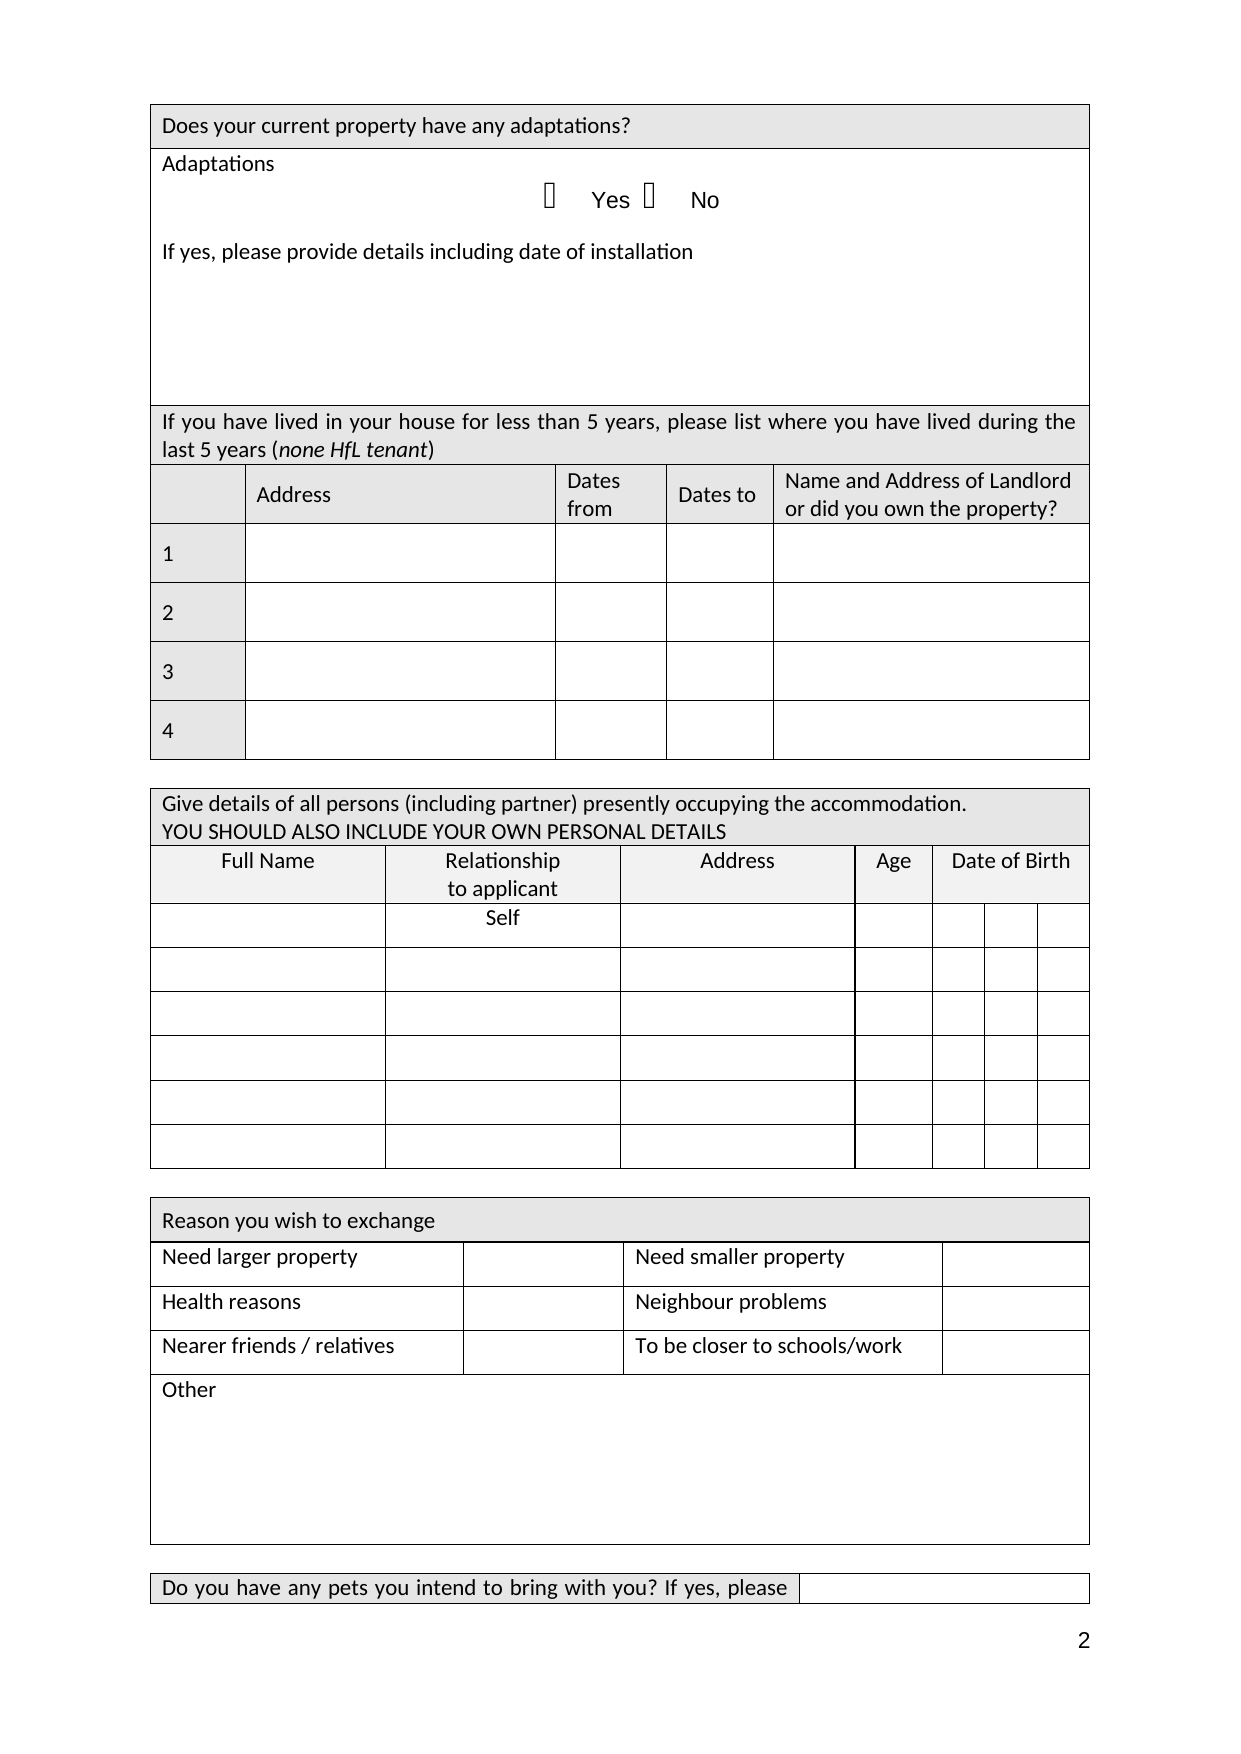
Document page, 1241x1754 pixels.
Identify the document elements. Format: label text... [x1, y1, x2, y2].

table_cell Relationship to applicant [386, 846, 620, 902]
table_cell Self [386, 904, 620, 947]
table_cell [386, 1081, 620, 1124]
table_cell [386, 1125, 620, 1168]
table_cell Age [856, 846, 932, 902]
table_header Reason you wish to exchange [151, 1198, 1089, 1241]
table_cell Does your current property have any adaptations? [151, 105, 1089, 148]
table_cell Neighbour problems [624, 1287, 942, 1330]
table_cell [667, 583, 773, 641]
table_cell [151, 1036, 385, 1079]
table_cell [464, 1287, 623, 1330]
table_cell [856, 948, 932, 991]
table_cell Address [246, 465, 555, 523]
table_cell [1038, 904, 1089, 947]
table_cell 2 [151, 583, 245, 641]
table_cell [856, 992, 932, 1035]
table_cell [1038, 1125, 1089, 1168]
table_cell [933, 1125, 984, 1168]
table_cell To be closer to schools/work [624, 1331, 942, 1374]
table_cell [856, 1125, 932, 1168]
table_cell 4 [151, 701, 245, 759]
table_cell 3 [151, 642, 245, 700]
table_cell [667, 642, 773, 700]
table_cell Adaptations If yes, please provide details including date of installation [151, 149, 1089, 405]
table_cell If you have lived in your house for less than 5 years, please list where you have lived during the last 5 years (none HfL tenant) [151, 406, 1089, 464]
table_cell [386, 1036, 620, 1079]
table_cell [985, 1081, 1037, 1124]
table_cell [556, 524, 666, 582]
table_cell [1038, 992, 1089, 1035]
table_cell [933, 1081, 984, 1124]
table_cell Need larger property [151, 1243, 463, 1286]
table_cell [556, 583, 666, 641]
table_cell [621, 1036, 854, 1079]
table_cell 1 [151, 524, 245, 582]
table_cell [621, 904, 854, 947]
table_cell [621, 948, 854, 991]
table_cell [856, 1036, 932, 1079]
table_cell [386, 948, 620, 991]
table_cell [151, 948, 385, 991]
table_cell [985, 948, 1037, 991]
table_cell Health reasons [151, 1287, 463, 1330]
table_cell [246, 524, 555, 582]
table_cell [985, 1036, 1037, 1079]
table_cell [943, 1287, 1089, 1330]
table_cell [774, 583, 1089, 641]
table_cell [621, 992, 854, 1035]
table_cell [246, 642, 555, 700]
table_cell [667, 701, 773, 759]
table_cell [774, 701, 1089, 759]
table_cell [1038, 1036, 1089, 1079]
table_cell [151, 1125, 385, 1168]
table_cell Name and Address of Landlord or did you own the property? [774, 465, 1089, 523]
table_cell [464, 1243, 623, 1286]
table_cell [933, 992, 984, 1035]
table_cell [933, 1036, 984, 1079]
table_cell [151, 1081, 385, 1124]
table_cell [943, 1331, 1089, 1374]
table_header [151, 1574, 799, 1603]
table_cell [151, 992, 385, 1035]
table_cell [556, 642, 666, 700]
table_cell [667, 524, 773, 582]
table_cell [943, 1243, 1089, 1286]
table_cell [621, 1081, 854, 1124]
table_cell [856, 1081, 932, 1124]
table_cell Other [151, 1375, 1089, 1543]
table_cell [985, 992, 1037, 1035]
table_header Give details of all persons (including partner) presently occupying the accommodation. YOU SHOULD ALSO INCLUDE YOUR OWN PERSONAL DETAILS [151, 789, 1089, 845]
table_cell Nearer friends / relatives [151, 1331, 463, 1374]
table_cell [774, 642, 1089, 700]
table_cell Need smaller property [624, 1243, 942, 1286]
table_cell Full Name [151, 846, 385, 902]
table_cell Dates from [556, 465, 666, 523]
table_cell [386, 992, 620, 1035]
table_cell Date of Birth [933, 846, 1089, 902]
table_cell [246, 583, 555, 641]
table_cell Address [621, 846, 854, 902]
table_cell Dates to [667, 465, 773, 523]
table_cell [774, 524, 1089, 582]
table_cell [1038, 1081, 1089, 1124]
table_cell [246, 701, 555, 759]
table_cell [856, 904, 932, 947]
table_cell [985, 1125, 1037, 1168]
table_cell [556, 701, 666, 759]
table_cell [621, 1125, 854, 1168]
table_header Yes No [800, 1574, 1089, 1603]
table_cell [151, 904, 385, 947]
table_cell [464, 1331, 623, 1374]
table_cell [151, 465, 245, 523]
table_cell [933, 904, 984, 947]
table_cell [1038, 948, 1089, 991]
table_cell [933, 948, 984, 991]
table_cell [985, 904, 1037, 947]
